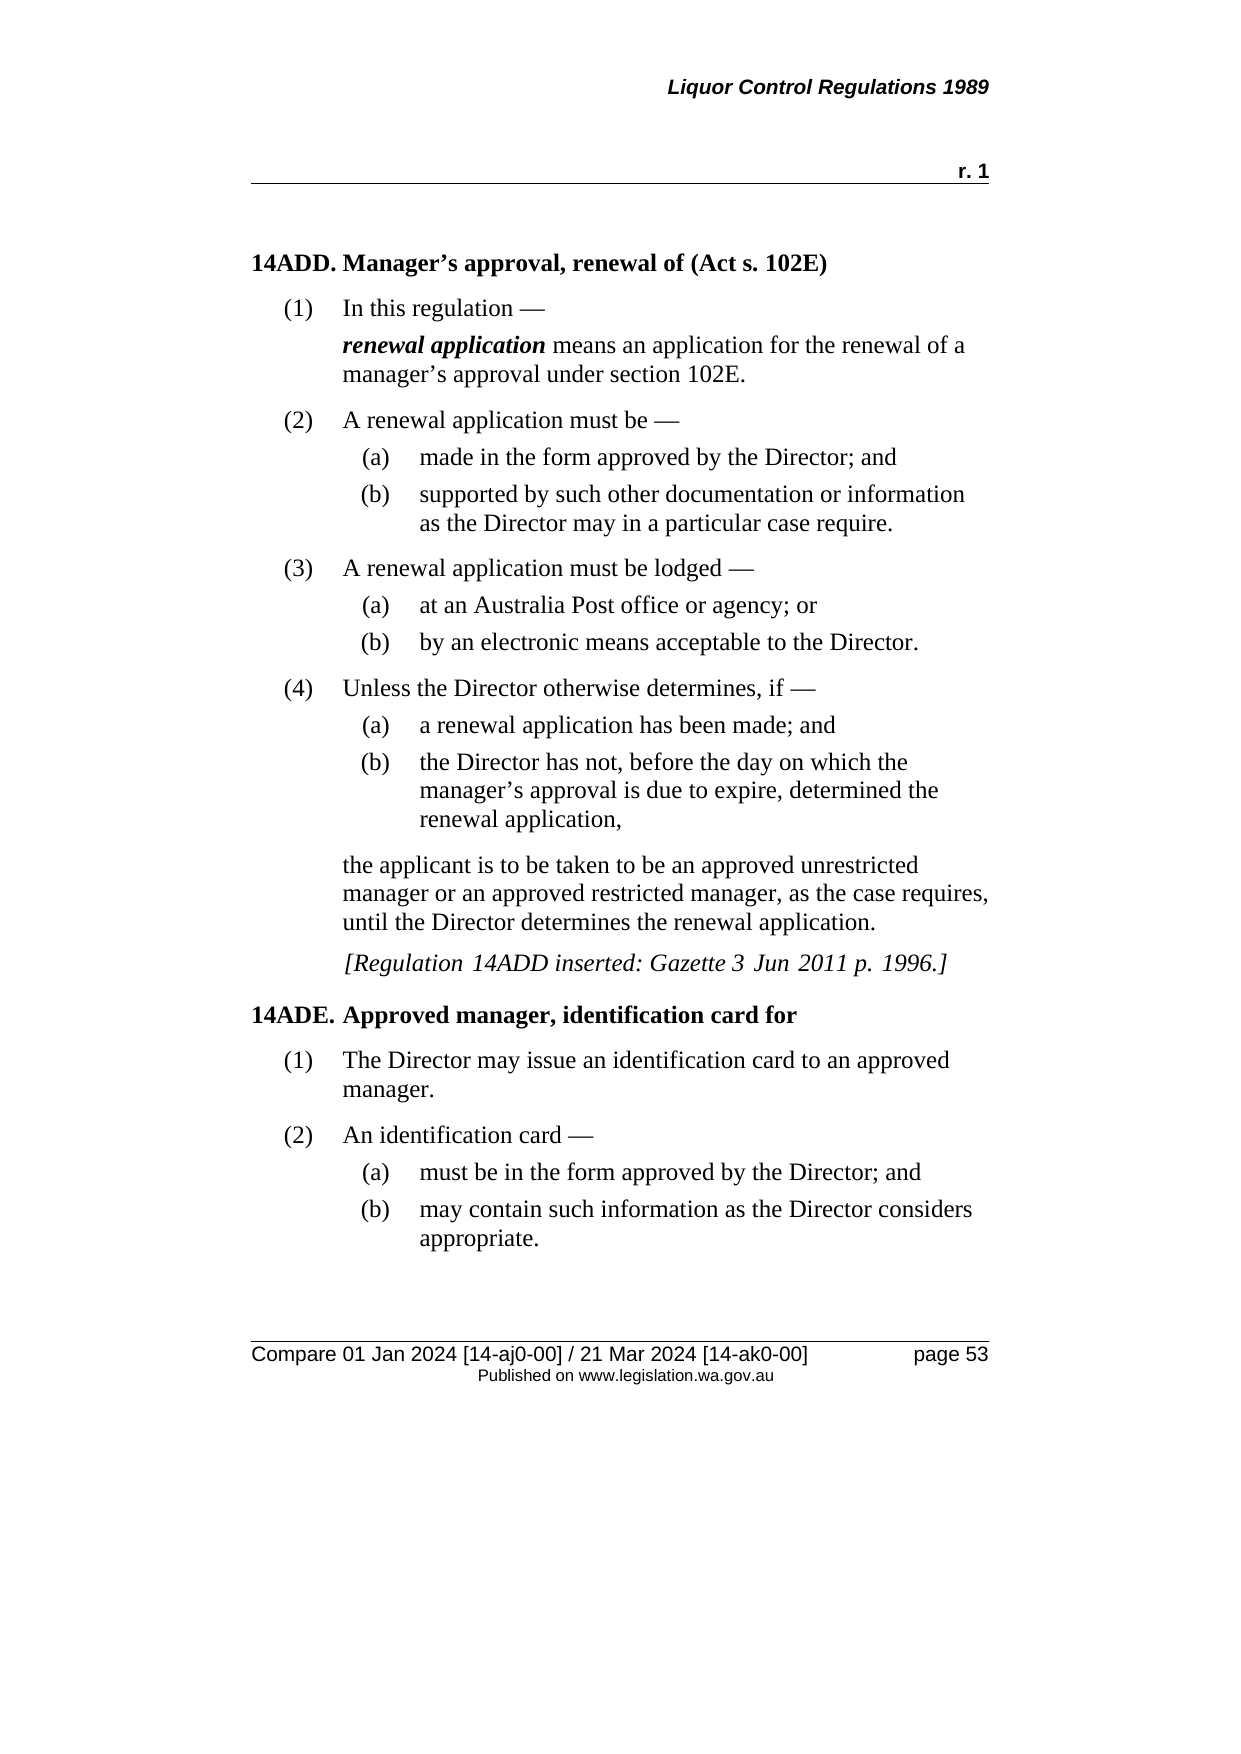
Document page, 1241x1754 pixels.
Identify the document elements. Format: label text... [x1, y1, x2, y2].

text (b) may contain such information as the Director considers appropriate. [251, 1194, 989, 1251]
text (2) A renewal application must be — [251, 405, 989, 433]
text the applicant is to be taken to be an approved unrestricted manager or an approved restricted manager, as the case requires, until the Director determines the renewal application. [251, 850, 989, 936]
text (3) A renewal application must be lodged — [251, 553, 989, 582]
text (1) In this regulation — [251, 293, 989, 322]
text (b) by an electronic means acceptable to the Director. [251, 627, 989, 656]
text (a) a renewal application has been made; and [251, 710, 989, 738]
text (b) the Director has not, before the day on which the manager’s approval is due to expire, determined the renewal application, [251, 747, 989, 833]
text (b) supported by such other documentation or information as the Director may in a particular case require. [251, 479, 989, 536]
text (a) made in the form approved by the Director; and [251, 442, 989, 471]
subtitle 14ADE. Approved manager, identification card for [251, 1000, 989, 1029]
text (a) must be in the form approved by the Director; and [251, 1157, 989, 1186]
text (a) at an Australia Post office or agency; or [251, 590, 989, 619]
text [Regulation 14ADD inserted: Gazette 3 Jun 2011 p. 1996.] [251, 948, 989, 977]
text (4) Unless the Director otherwise determines, if — [251, 673, 989, 701]
text renewal application means an application for the renewal of a manager’s approval under section 102E. [251, 331, 989, 388]
text (1) The Director may issue an identification card to an approved manager. [251, 1046, 989, 1103]
subtitle 14ADD. Manager’s approval, renewal of (Act s. 102E) [251, 248, 989, 277]
text (2) An identification card — [251, 1120, 989, 1148]
